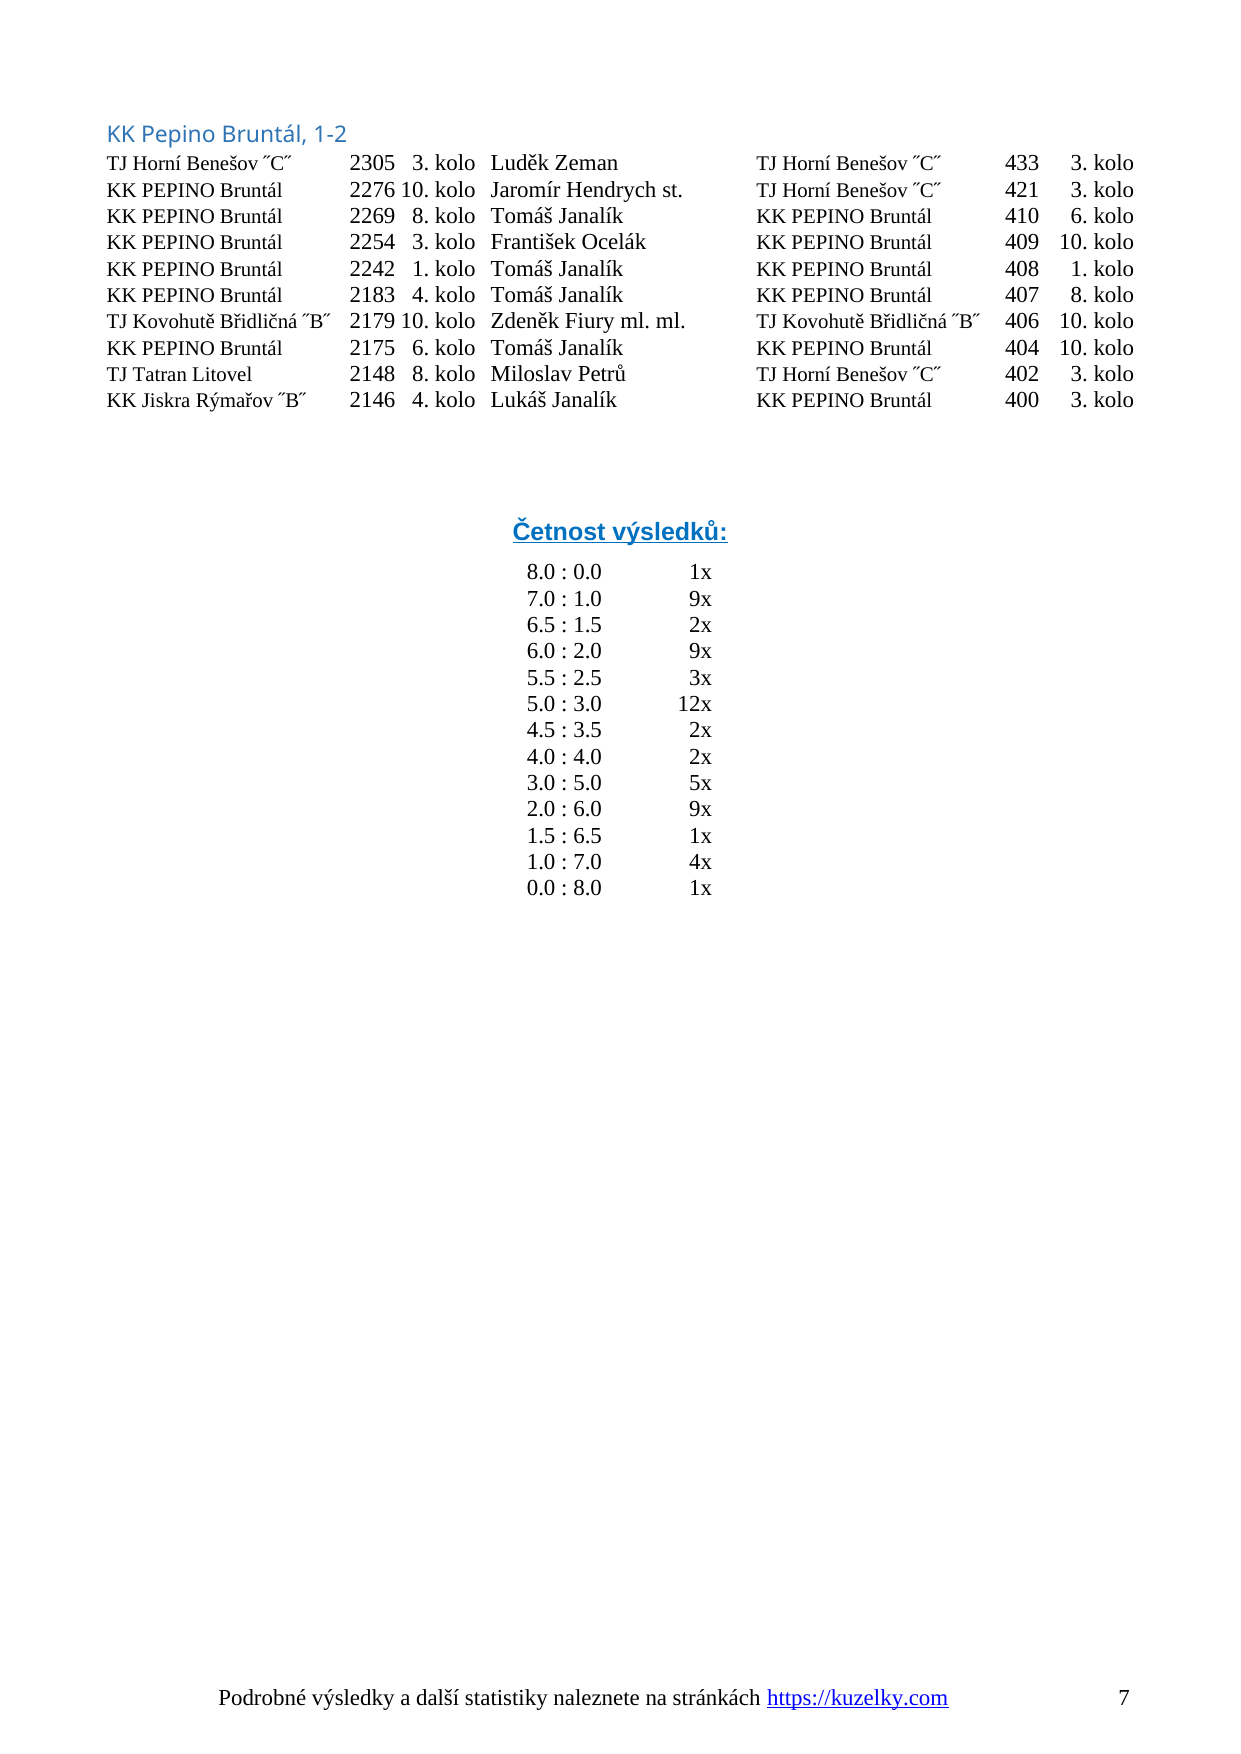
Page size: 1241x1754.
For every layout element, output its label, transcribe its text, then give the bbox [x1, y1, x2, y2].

text KK PEPINO Bruntál 2276 10. kolo Jaromír Hendrych st. TJ Horní Benešov ˝C˝ 421 3. kolo [106, 176, 1134, 202]
text 4.5 : 3.5 2x [106, 716, 1134, 743]
text 0.0 : 8.0 1x [106, 874, 1134, 901]
text 8.0 : 0.0 1x [106, 558, 1134, 584]
text KK PEPINO Bruntál 2269 8. kolo Tomáš Janalík KK PEPINO Bruntál 410 6. kolo [106, 202, 1134, 228]
text 7.0 : 1.0 9x [106, 584, 1134, 611]
text KK PEPINO Bruntál 2242 1. kolo Tomáš Janalík KK PEPINO Bruntál 408 1. kolo [106, 255, 1134, 281]
text 5.5 : 2.5 3x [106, 664, 1134, 690]
text TJ Tatran Litovel 2148 8. kolo Miloslav Petrů TJ Horní Benešov ˝C˝ 402 3. kolo [106, 360, 1134, 387]
text TJ Kovohutě Břidličná ˝B˝ 2179 10. kolo Zdeněk Fiury ml. ml. TJ Kovohutě Břidličná ˝B˝ 406 10. kolo [106, 307, 1134, 334]
text KK PEPINO Bruntál 2183 4. kolo Tomáš Janalík KK PEPINO Bruntál 407 8. kolo [106, 281, 1134, 307]
text Četnost výsledků: [94, 517, 1145, 546]
text 1.0 : 7.0 4x [106, 848, 1134, 874]
text 6.0 : 2.0 9x [106, 637, 1134, 664]
text KK PEPINO Bruntál 2254 3. kolo František Ocelák KK PEPINO Bruntál 409 10. kolo [106, 228, 1134, 255]
text TJ Horní Benešov ˝C˝ 2305 3. kolo Luděk Zeman TJ Horní Benešov ˝C˝ 433 3. kolo [106, 149, 1134, 176]
text 1.5 : 6.5 1x [106, 822, 1134, 848]
text 4.0 : 4.0 2x [106, 743, 1134, 769]
text 3.0 : 5.0 5x [106, 769, 1134, 795]
text 2.0 : 6.0 9x [106, 795, 1134, 822]
text 6.5 : 1.5 2x [106, 611, 1134, 637]
text KK Jiskra Rýmařov ˝B˝ 2146 4. kolo Lukáš Janalík KK PEPINO Bruntál 400 3. kolo [106, 387, 1134, 413]
text 5.0 : 3.0 12x [106, 690, 1134, 716]
subtitle KK Pepino Bruntál, 1-2 [106, 118, 1134, 149]
text KK PEPINO Bruntál 2175 6. kolo Tomáš Janalík KK PEPINO Bruntál 404 10. kolo [106, 334, 1134, 360]
